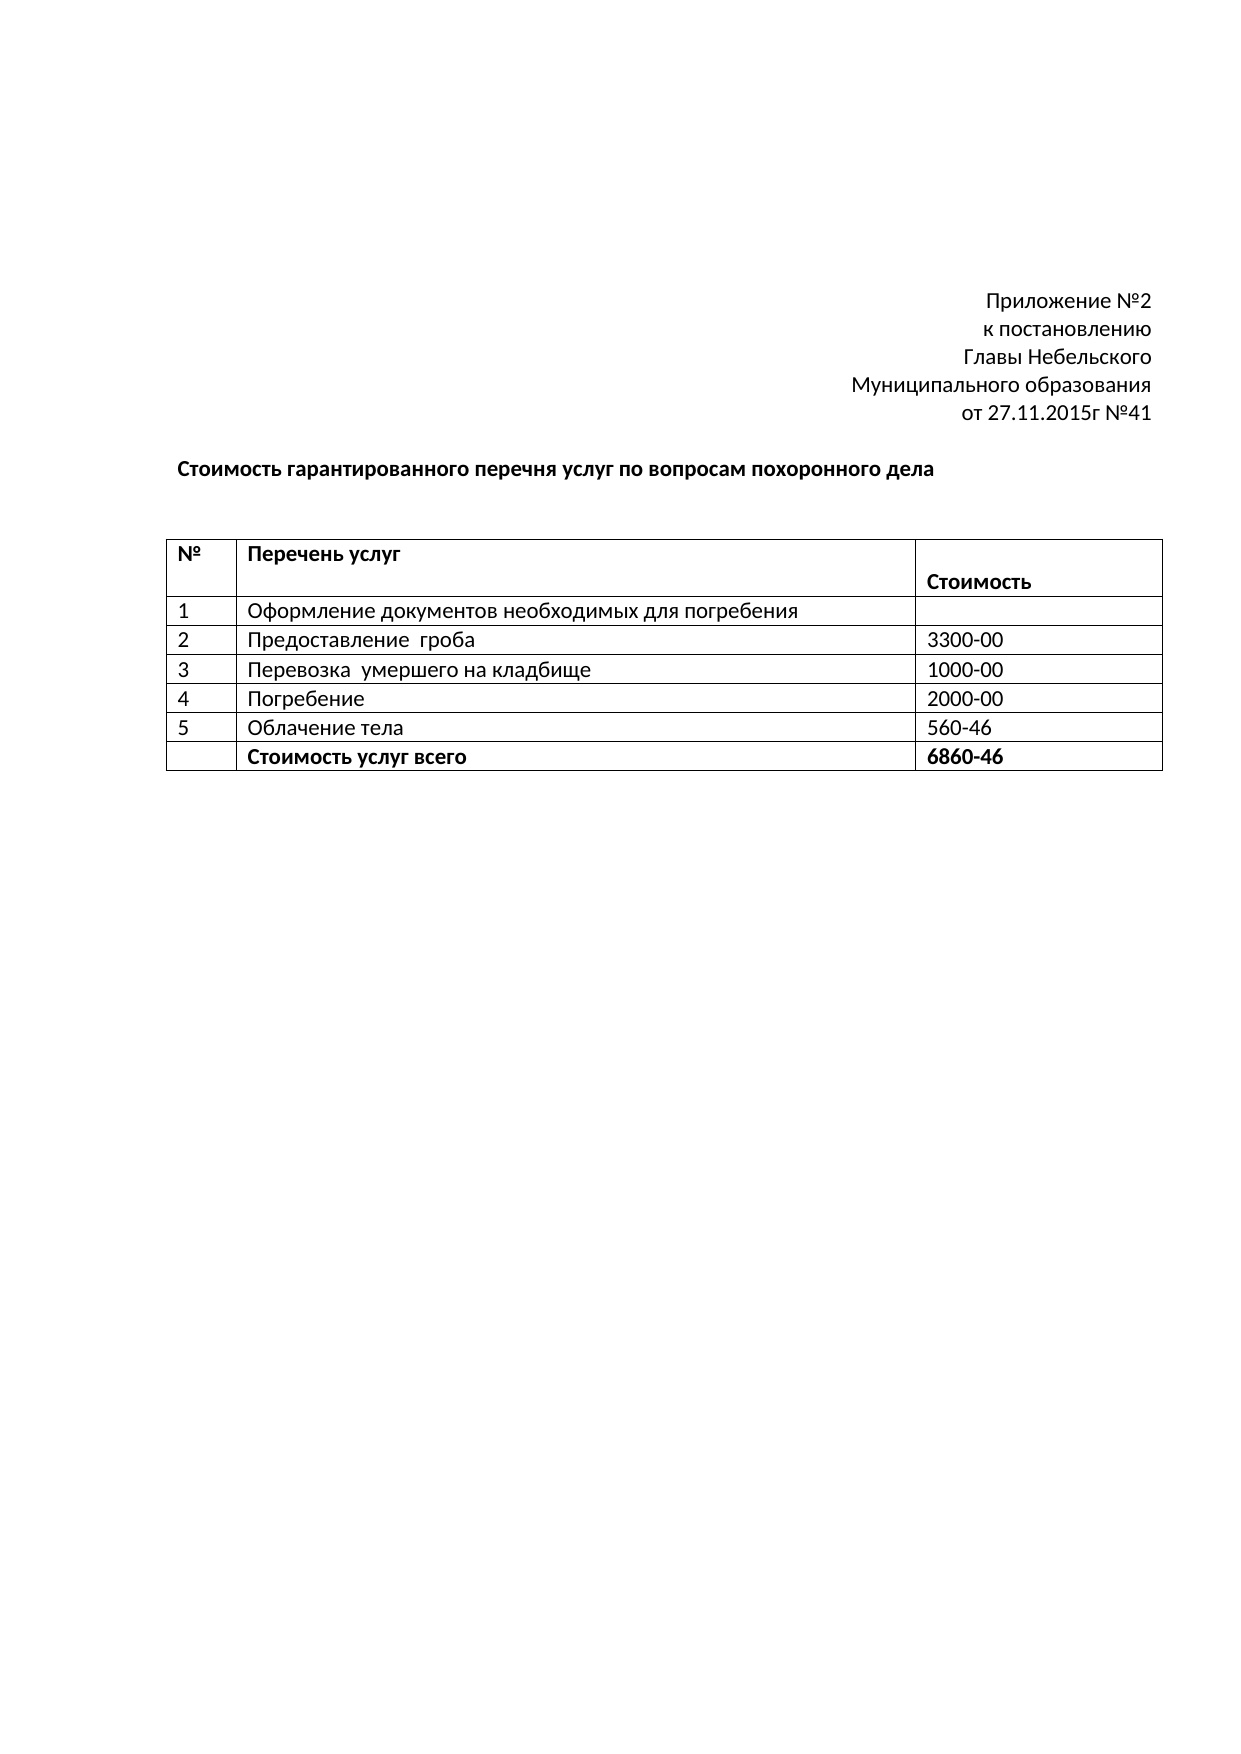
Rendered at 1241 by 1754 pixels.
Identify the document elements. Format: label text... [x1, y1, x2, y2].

table_header Перечень услуг [237, 540, 915, 596]
table_cell 6860-46 [916, 742, 1162, 770]
text к постановлению [177, 314, 1152, 342]
table_cell 3300-00 [916, 626, 1162, 654]
table_cell [916, 597, 1162, 624]
table_cell Погребение [237, 684, 915, 712]
table_cell 5 [167, 713, 236, 741]
table_cell 2 [167, 626, 236, 654]
table_cell Облачение тела [237, 713, 915, 741]
table_cell Оформление документов необходимых для погребения [237, 597, 915, 624]
table_cell Предоставление гроба [237, 626, 915, 654]
table_header Стоимость [916, 540, 1162, 596]
text Стоимость гарантированного перечня услуг по вопросам похоронного дела [177, 454, 1152, 482]
table_cell Перевозка умершего на кладбище [237, 655, 915, 683]
table_cell 4 [167, 684, 236, 712]
text Муниципального образования [177, 370, 1152, 398]
text Приложение №2 [177, 286, 1152, 314]
table_cell Стоимость услуг всего [237, 742, 915, 770]
table_cell 3 [167, 655, 236, 683]
table_cell 1000-00 [916, 655, 1162, 683]
table_cell 1 [167, 597, 236, 624]
text Главы Небельского [177, 342, 1152, 370]
table_cell 2000-00 [916, 684, 1162, 712]
table_cell 560-46 [916, 713, 1162, 741]
table_cell [167, 742, 236, 770]
text от 27.11.2015г №41 [177, 398, 1152, 426]
table_header № [167, 540, 236, 596]
